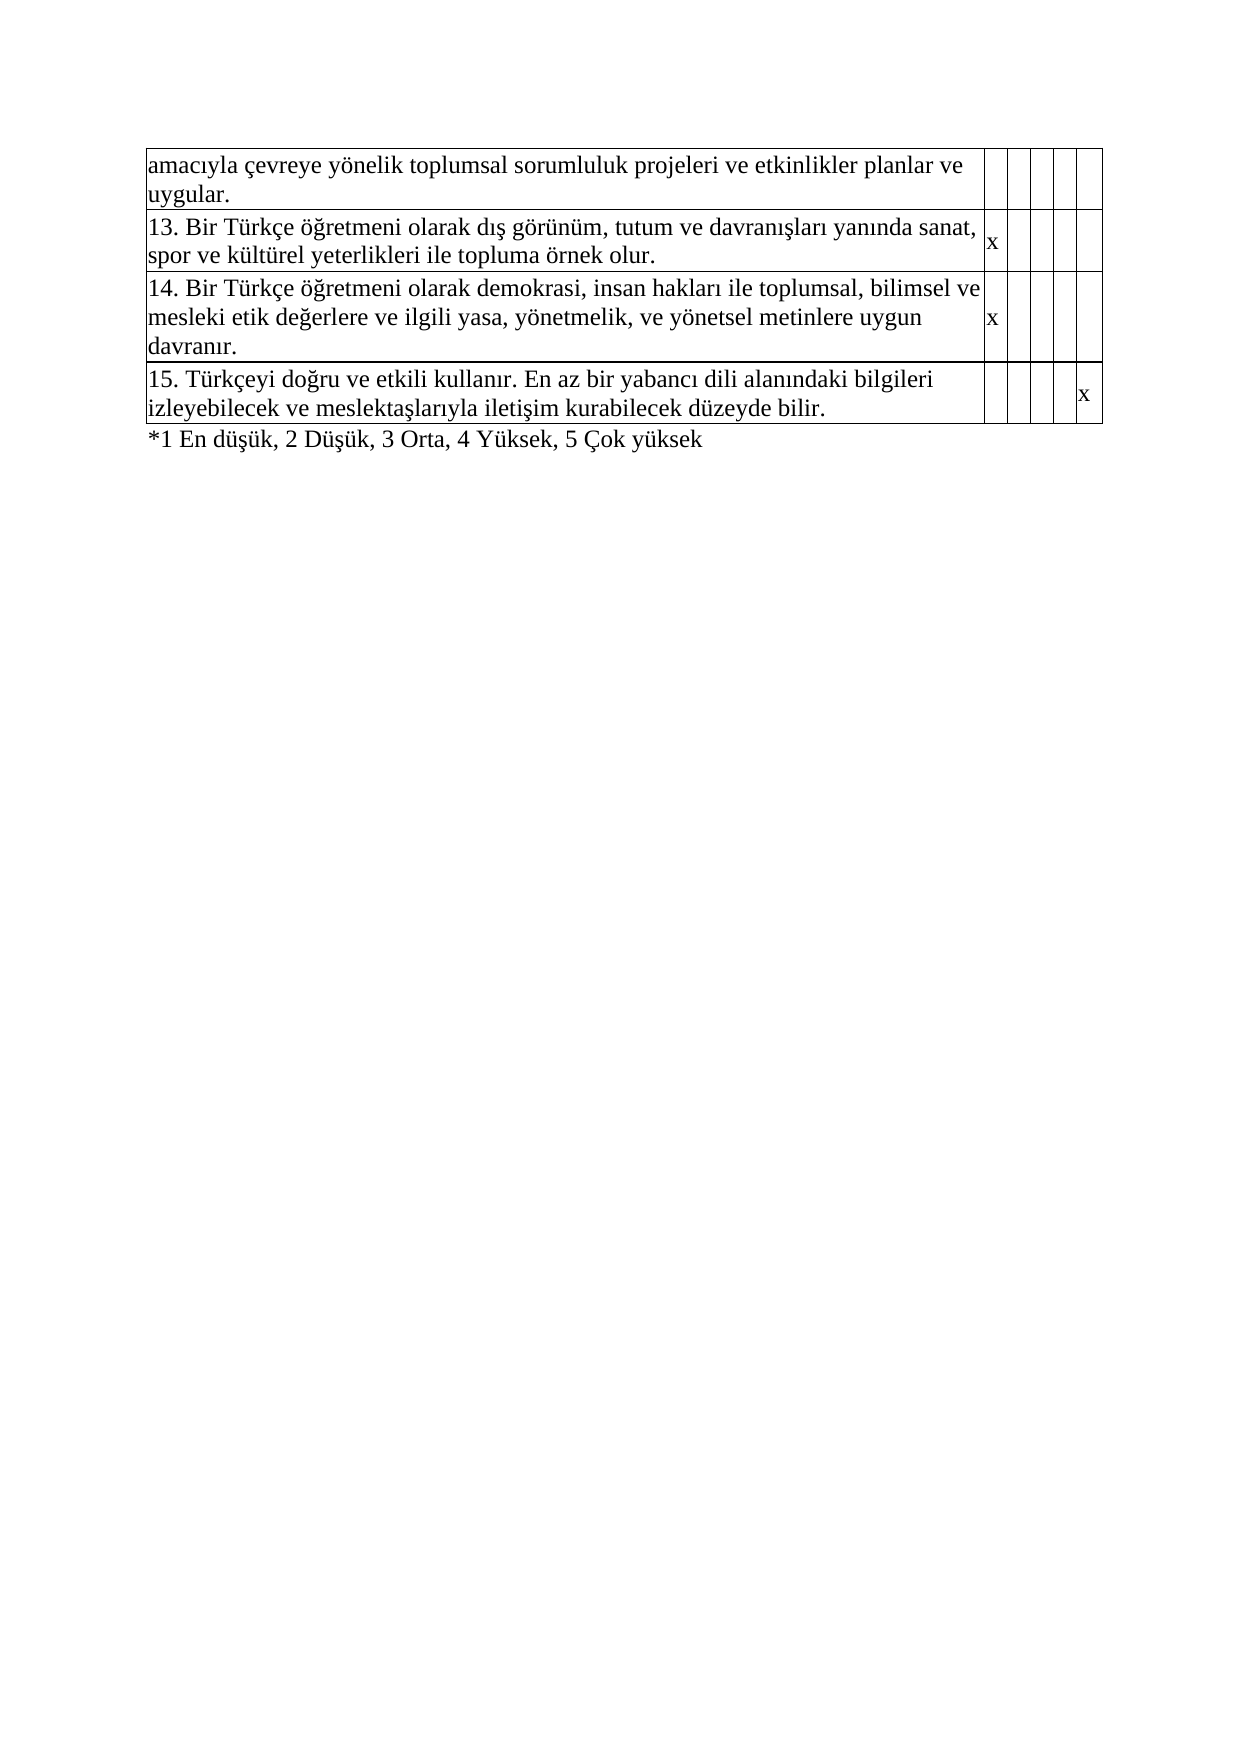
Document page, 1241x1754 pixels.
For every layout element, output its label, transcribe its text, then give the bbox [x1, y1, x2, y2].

table_cell [1054, 210, 1076, 271]
table_cell x [985, 272, 1007, 361]
table_cell [1008, 363, 1030, 423]
table_cell [985, 363, 1007, 423]
table_cell x [1077, 363, 1102, 423]
table_cell [1077, 210, 1102, 271]
table_cell [1031, 149, 1053, 209]
table_cell [1054, 363, 1076, 423]
table_cell 13. Bir Türkçe öğretmeni olarak dış görünüm, tutum ve davranışları yanında sanat, spor ve kültürel yeterlikleri ile topluma örnek olur. [147, 210, 984, 271]
text *1 En düşük, 2 Düşük, 3 Orta, 4 Yüksek, 5 Çok yüksek [148, 424, 1093, 453]
table_cell [1008, 210, 1030, 271]
table_cell 15. Türkçeyi doğru ve etkili kullanır. En az bir yabancı dili alanındaki bilgileri izleyebilecek ve meslektaşlarıyla iletişim kurabilecek düzeyde bilir. [147, 363, 984, 423]
table_cell [1054, 149, 1076, 209]
table_cell [1031, 210, 1053, 271]
table_cell [1008, 149, 1030, 209]
table_cell [1008, 272, 1030, 361]
table_cell [1031, 272, 1053, 361]
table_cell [147, 149, 984, 209]
table_cell [1077, 149, 1102, 209]
table_cell [1077, 272, 1102, 361]
table_cell [1054, 272, 1076, 361]
table_cell [1031, 363, 1053, 423]
table_cell x [985, 210, 1007, 271]
table_cell [985, 149, 1007, 209]
table_cell 14. Bir Türkçe öğretmeni olarak demokrasi, insan hakları ile toplumsal, bilimsel ve mesleki etik değerlere ve ilgili yasa, yönetmelik, ve yönetsel metinlere uygun davranır. [147, 272, 984, 361]
